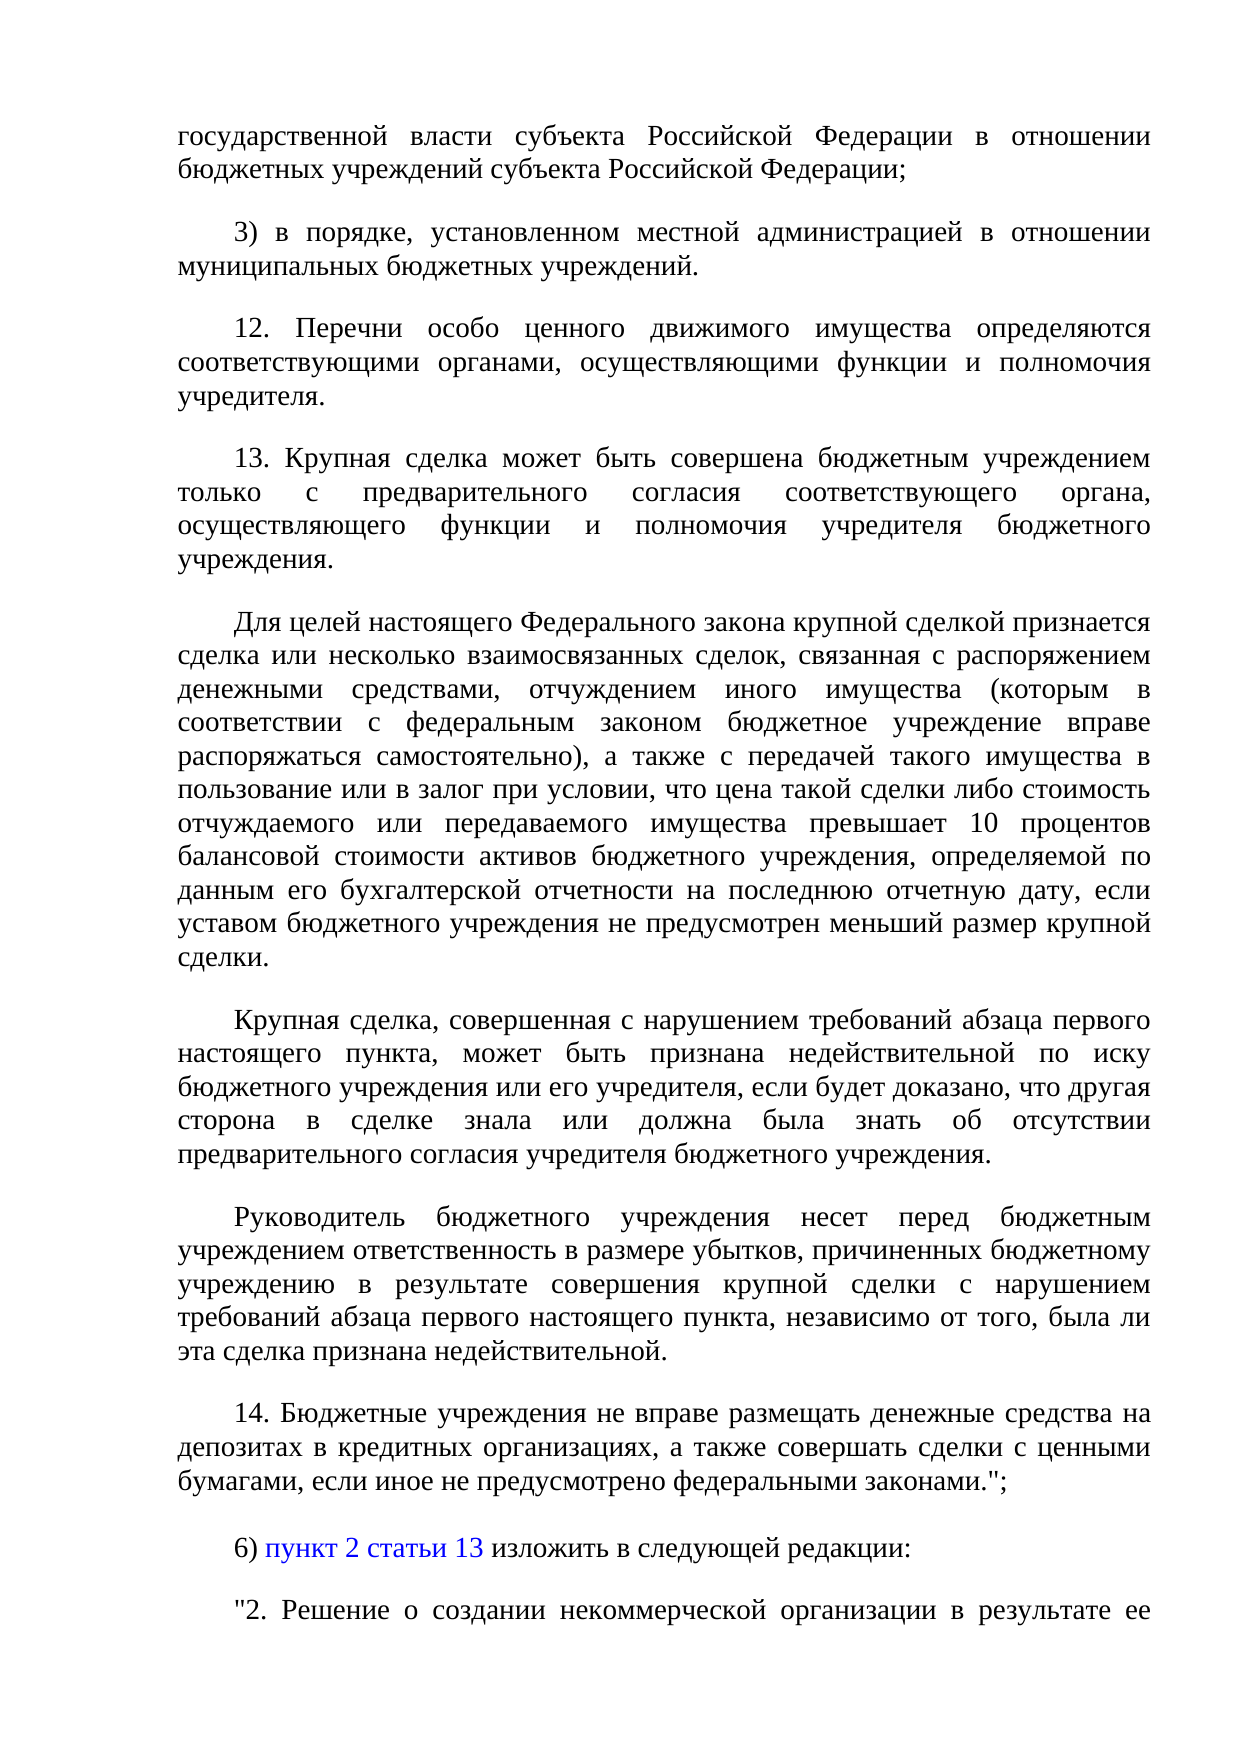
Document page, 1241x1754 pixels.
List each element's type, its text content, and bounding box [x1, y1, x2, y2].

text 12. Перечни особо ценного движимого имущества определяются соответствующими органами, осуществляющими функции и полномочия учредителя. [177, 311, 1152, 411]
text Крупная сделка, совершенная с нарушением требований абзаца первого настоящего пункта, может быть признана недействительной по иску бюджетного учреждения или его учредителя, если будет доказано, что другая сторона в сделке знала или должна была знать об отсутствии предварительного согласия учредителя бюджетного учреждения. [177, 1002, 1152, 1169]
text 14. Бюджетные учреждения не вправе размещать денежные средства на депозитах в кредитных организациях, а также совершать сделки с ценными бумагами, если иное не предусмотрено федеральными законами."; [177, 1396, 1152, 1496]
text Для целей настоящего Федерального закона крупной сделкой признается сделка или несколько взаимосвязанных сделок, связанная с распоряжением денежными средствами, отчуждением иного имущества (которым в соответствии с федеральным законом бюджетное учреждение вправе распоряжаться самостоятельно), а также с передачей такого имущества в пользование или в залог при условии, что цена такой сделки либо стоимость отчуждаемого или передаваемого имущества превышает 10 процентов балансовой стоимости активов бюджетного учреждения, определяемой по данным его бухгалтерской отчетности на последнюю отчетную дату, если уставом бюджетного учреждения не предусмотрен меньший размер крупной сделки. [177, 604, 1152, 973]
text Руководитель бюджетного учреждения несет перед бюджетным учреждением ответственность в размере убытков, причиненных бюджетному учреждению в результате совершения крупной сделки с нарушением требований абзаца первого настоящего пункта, независимо от того, была ли эта сделка признана недействительной. [177, 1199, 1152, 1366]
text 6) пункт 2 статьи 13 изложить в следующей редакции: [177, 1530, 1152, 1563]
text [177, 118, 1152, 185]
text 3) в порядке, установленном местной администрацией в отношении муниципальных бюджетных учреждений. [177, 214, 1152, 281]
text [177, 1592, 1152, 1626]
text 13. Крупная сделка может быть совершена бюджетным учреждением только с предварительного согласия соответствующего органа, осуществляющего функции и полномочия учредителя бюджетного учреждения. [177, 440, 1152, 574]
